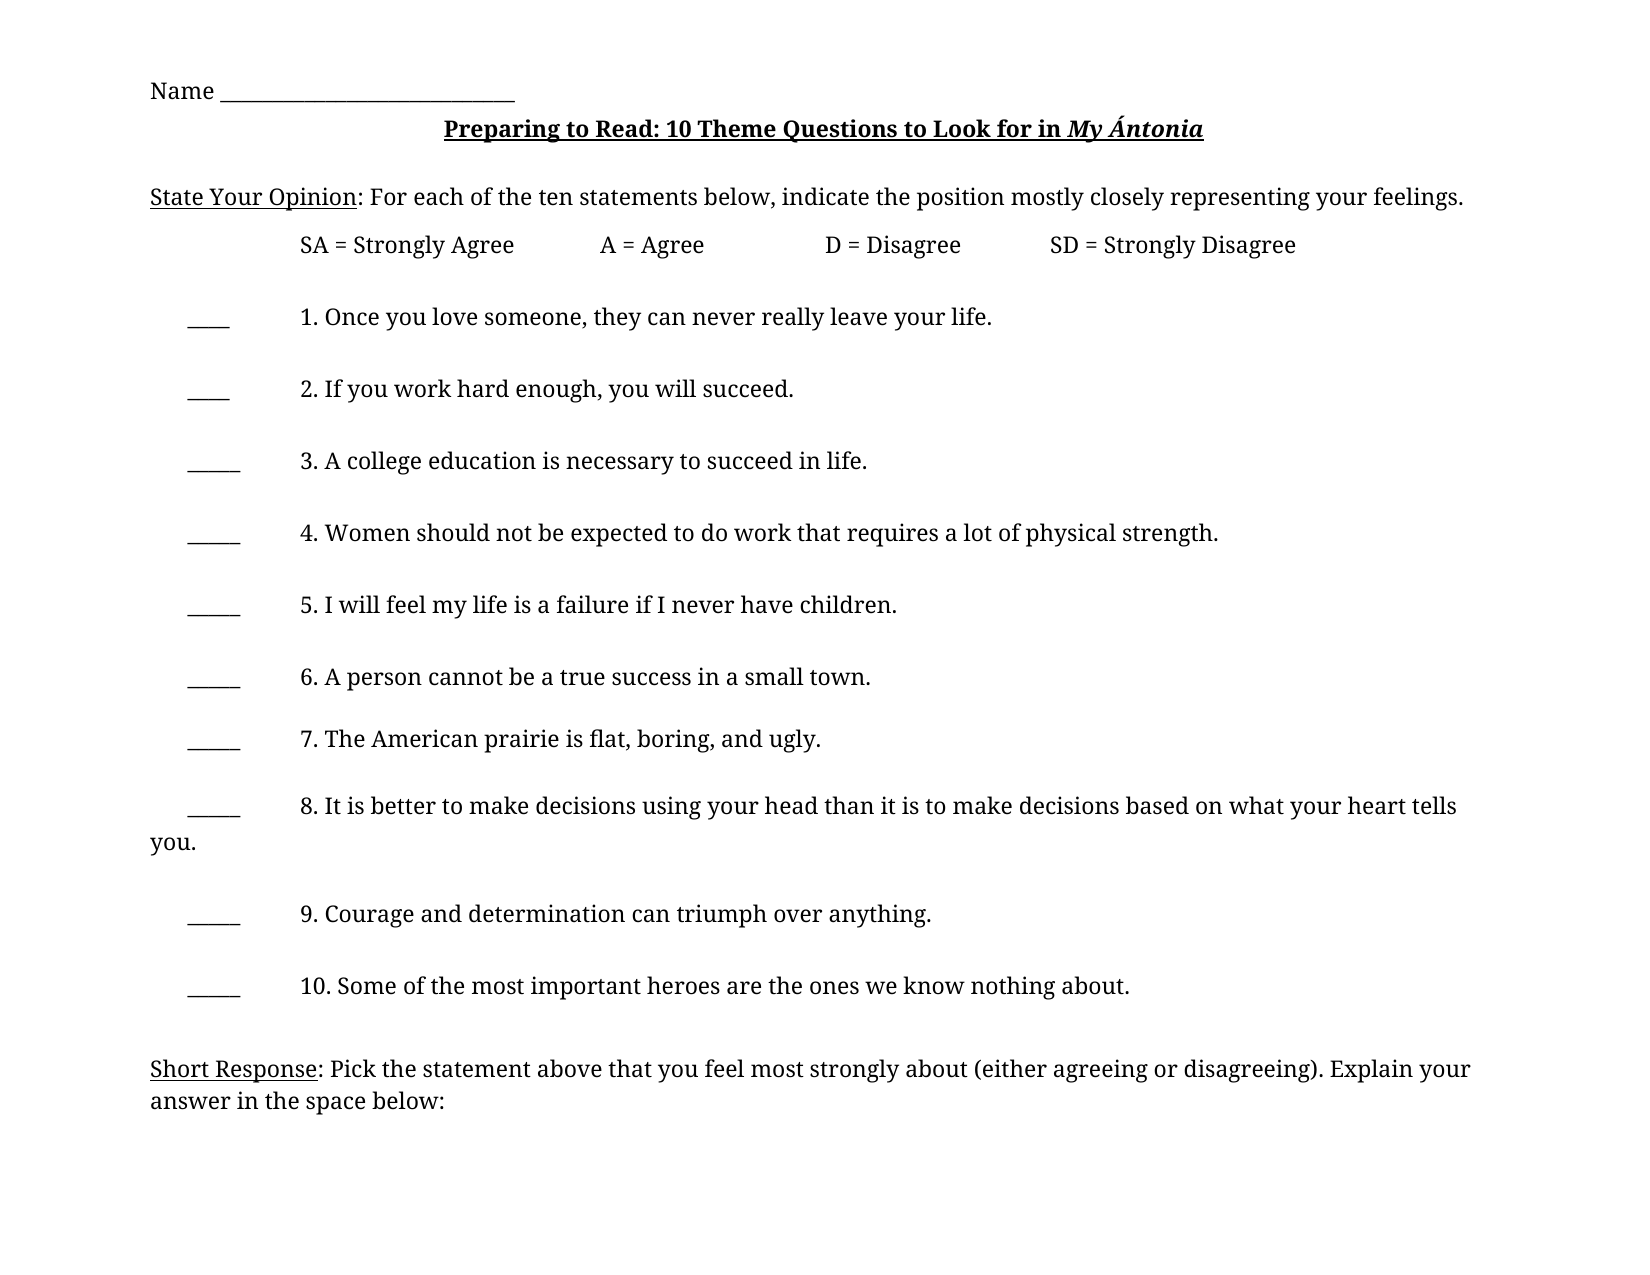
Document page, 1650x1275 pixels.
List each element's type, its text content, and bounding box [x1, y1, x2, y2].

text _____ 10. Some of the most important heroes are the ones we know nothing about. [150, 970, 1500, 1001]
text _____ 7. The American prairie is flat, boring, and ugly. [150, 723, 1500, 754]
text _____ 9. Courage and determination can triumph over anything. [150, 898, 1500, 929]
text ____ 2. If you work hard enough, you will succeed. [187, 373, 1500, 404]
text _____ 6. A person cannot be a true success in a small town. [187, 661, 1500, 692]
text SA = Strongly Agree A = Agree D = Disagree SD = Strongly Disagree [300, 229, 1500, 261]
text _____ 5. I will feel my life is a failure if I never have children. [150, 589, 1500, 620]
text _____ 3. A college education is necessary to succeed in life. [150, 445, 1500, 476]
text _____ 8. It is better to make decisions using your head than it is to make decisions based on what your heart tells you. [150, 790, 1500, 857]
text ____ 1. Once you love someone, they can never really leave your life. [187, 301, 1500, 332]
text State Your Opinion: For each of the ten statements below, indicate the position mostly closely representing your feelings. [150, 181, 1500, 212]
text Preparing to Read: 10 Theme Questions to Look for in My Ántonia [150, 112, 1500, 144]
text Short Response: Pick the statement above that you feel most strongly about (either agreeing or disagreeing). Explain your answer in the space below: [150, 1053, 1500, 1116]
text _____ 4. Women should not be expected to do work that requires a lot of physical strength. [150, 517, 1500, 548]
